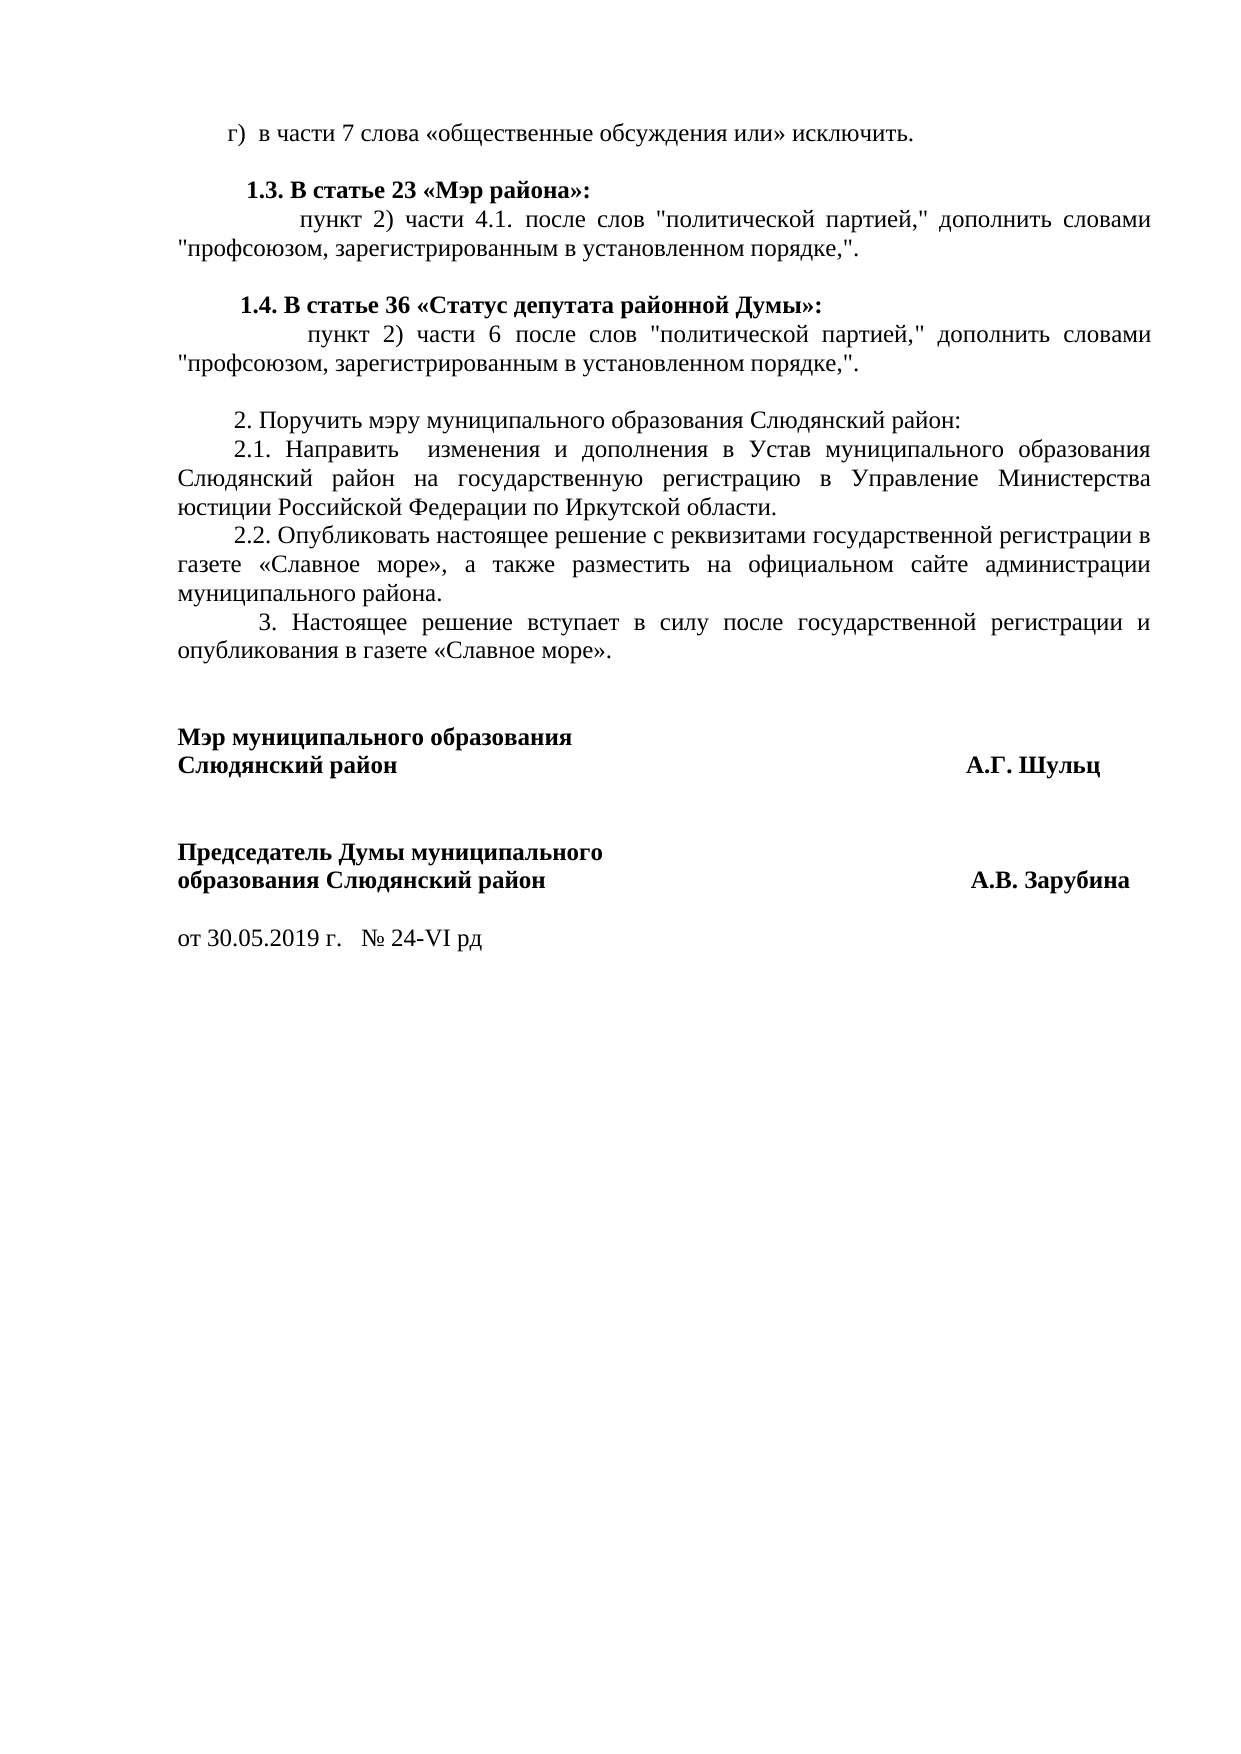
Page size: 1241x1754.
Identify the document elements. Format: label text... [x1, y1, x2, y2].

text Председатель Думы муниципального [177, 837, 1152, 866]
text пункт 2) части 6 после слов "политической партией," дополнить словами "профсоюзом, зарегистрированным в установленном порядке,". [177, 319, 1152, 377]
text пункт 2) части 4.1. после слов "политической партией," дополнить словами "профсоюзом, зарегистрированным в установленном порядке,". [177, 204, 1152, 262]
text г) в части 7 слова «общественные обсуждения или» исключить. [177, 118, 1152, 147]
text Мэр муниципального образования [177, 722, 1152, 751]
text 3. Настоящее решение вступает в силу после государственной регистрации и опубликования в газете «Славное море». [177, 607, 1152, 664]
text 2. Поручить мэру муниципального образования Слюдянский район: [177, 406, 1152, 434]
text 2.2. Опубликовать настоящее решение с реквизитами государственной регистрации в газете «Славное море», а также разместить на официальном сайте администрации муниципального района. [177, 521, 1152, 607]
text 2.1. Направить изменения и дополнения в Устав муниципального образования Слюдянский район на государственную регистрацию в Управление Министерства юстиции Российской Федерации по Иркутской области. [177, 434, 1152, 521]
text 1.4. В статье 36 «Статус депутата районной Думы»: [177, 291, 1152, 319]
text 1.3. В статье 23 «Мэр района»: [177, 176, 1152, 204]
text Слюдянский район А.Г. Шульц [177, 751, 1152, 779]
text от 30.05.2019 г. № 24-VI рд [177, 923, 1152, 952]
text образования Слюдянский район А.В. Зарубина [177, 866, 1152, 894]
